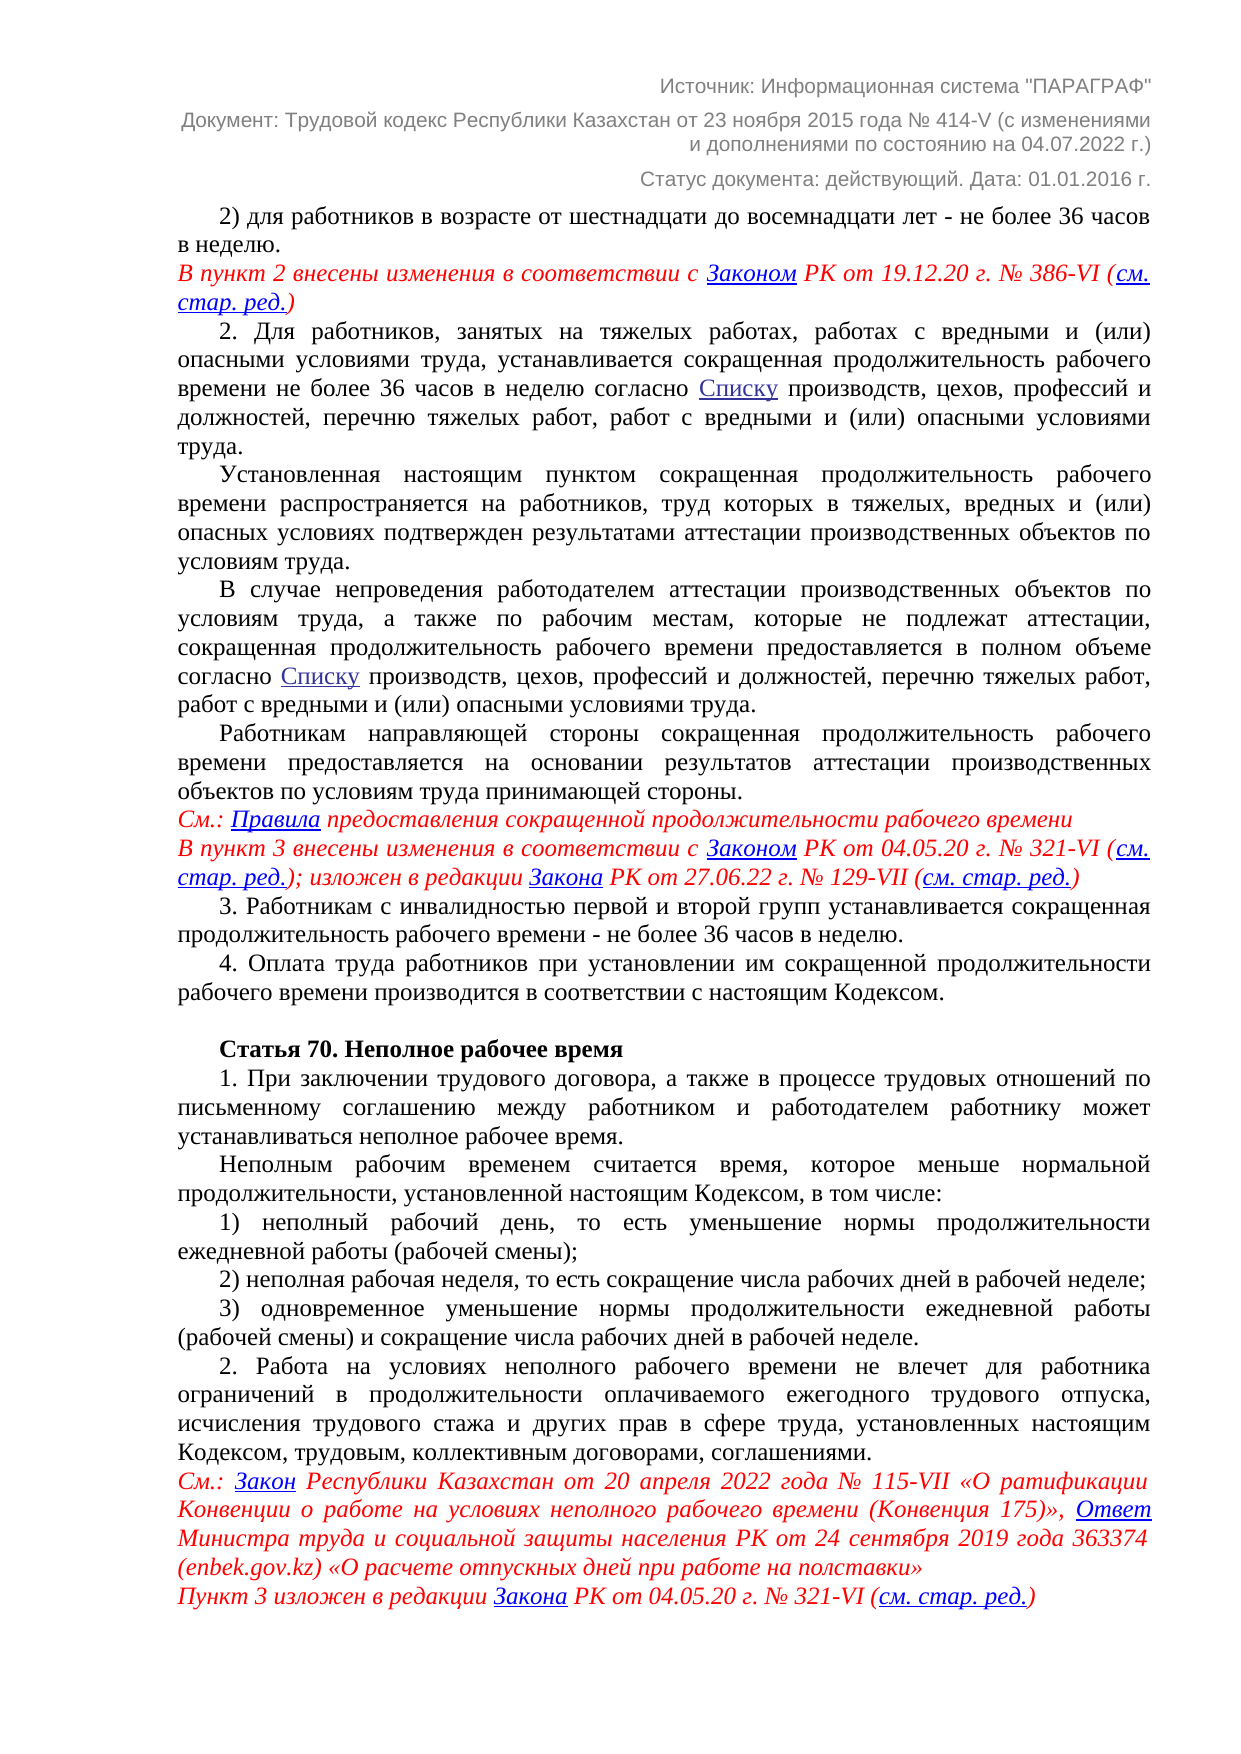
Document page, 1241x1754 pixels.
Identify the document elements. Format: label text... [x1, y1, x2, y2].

text 2) неполная рабочая неделя, то есть сокращение числа рабочих дней в рабочей неделе; [177, 1264, 1152, 1293]
text В пункт 2 внесены изменения в соответствии с Законом РК от 19.12.20 г. № 386-VI (см. стар. ред.) [177, 258, 1152, 316]
text Работникам направляющей стороны сокращенная продолжительность рабочего времени предоставляется на основании результатов аттестации производственных объектов по условиям труда принимающей стороны. [177, 718, 1152, 804]
text В пункт 3 внесены изменения в соответствии с Законом РК от 04.05.20 г. № 321-VI (см. стар. ред.); изложен в редакции Закона РК от 27.06.22 г. № 129-VII (см. стар. ред.) [177, 833, 1152, 891]
text В случае непроведения работодателем аттестации производственных объектов по условиям труда, а также по рабочим местам, которые не подлежат аттестации, сокращенная продолжительность рабочего времени предоставляется в полном объеме согласно Списку производств, цехов, профессий и должностей, перечню тяжелых работ, работ с вредными и (или) опасными условиями труда. [177, 574, 1152, 718]
text 1) неполный рабочий день, то есть уменьшение нормы продолжительности ежедневной работы (рабочей смены); [177, 1207, 1152, 1264]
text Неполным рабочим временем считается время, которое меньше нормальной продолжительности, установленной настоящим Кодексом, в том числе: [177, 1149, 1152, 1207]
text 3) одновременное уменьшение нормы продолжительности ежедневной работы (рабочей смены) и сокращение числа рабочих дней в рабочей неделе. [177, 1293, 1152, 1351]
text См.: Закон Республики Казахстан от 20 апреля 2022 года № 115-VII «О ратификации Конвенции о работе на условиях неполного рабочего времени (Конвенция 175)», Ответ Министра труда и социальной защиты населения РК от 24 сентября 2019 года 363374 (enbek.gov.kz) «О расчете отпускных дней при работе на полставки» [177, 1466, 1152, 1581]
text 3. Работникам с инвалидностью первой и второй групп устанавливается сокращенная продолжительность рабочего времени - не более 36 часов в неделю. [177, 891, 1152, 948]
text Статья 70. Неполное рабочее время [177, 1034, 1152, 1063]
text 1. При заключении трудового договора, а также в процессе трудовых отношений по письменному соглашению между работником и работодателем работнику может устанавливаться неполное рабочее время. [177, 1063, 1152, 1149]
text Пункт 3 изложен в редакции Закона РК от 04.05.20 г. № 321-VI (см. стар. ред.) [177, 1581, 1152, 1609]
text См.: Правила предоставления сокращенной продолжительности рабочего времени [177, 804, 1152, 833]
text 2) для работников в возрасте от шестнадцати до восемнадцати лет - не более 36 часов в неделю. [177, 201, 1152, 258]
text 4. Оплата труда работников при установлении им сокращенной продолжительности рабочего времени производится в соответствии с настоящим Кодексом. [177, 948, 1152, 1006]
text 2. Работа на условиях неполного рабочего времени не влечет для работника ограничений в продолжительности оплачиваемого ежегодного трудового отпуска, исчисления трудового стажа и других прав в сфере труда, установленных настоящим Кодексом, трудовым, коллективным договорами, соглашениями. [177, 1351, 1152, 1466]
text Установленная настоящим пунктом сокращенная продолжительность рабочего времени распространяется на работников, труд которых в тяжелых, вредных и (или) опасных условиях подтвержден результатами аттестации производственных объектов по условиям труда. [177, 459, 1152, 574]
text 2. Для работников, занятых на тяжелых работах, работах с вредными и (или) опасными условиями труда, устанавливается сокращенная продолжительность рабочего времени не более 36 часов в неделю согласно Списку производств, цехов, профессий и должностей, перечню тяжелых работ, работ с вредными и (или) опасными условиями труда. [177, 316, 1152, 459]
